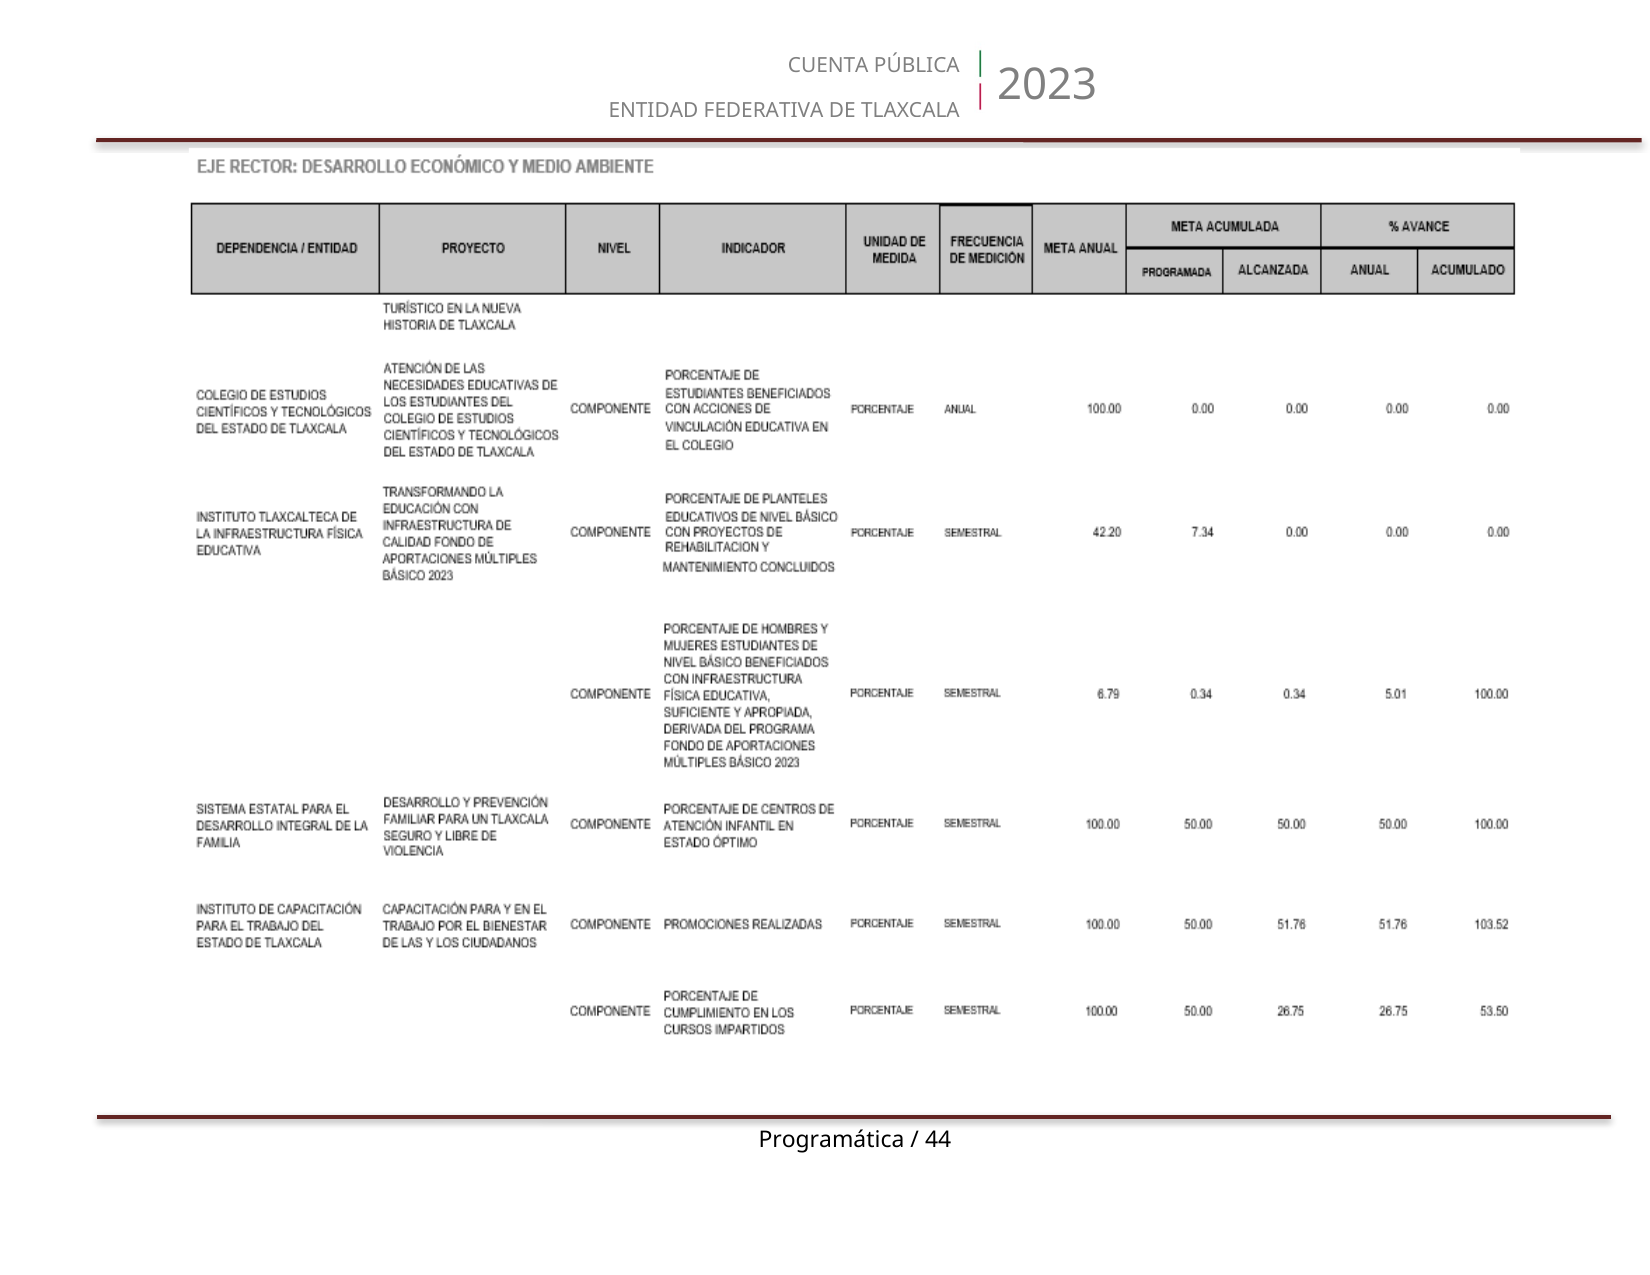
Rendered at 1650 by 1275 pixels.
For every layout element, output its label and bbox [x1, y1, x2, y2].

picture [188, 147, 1521, 1054]
picture [974, 41, 991, 113]
